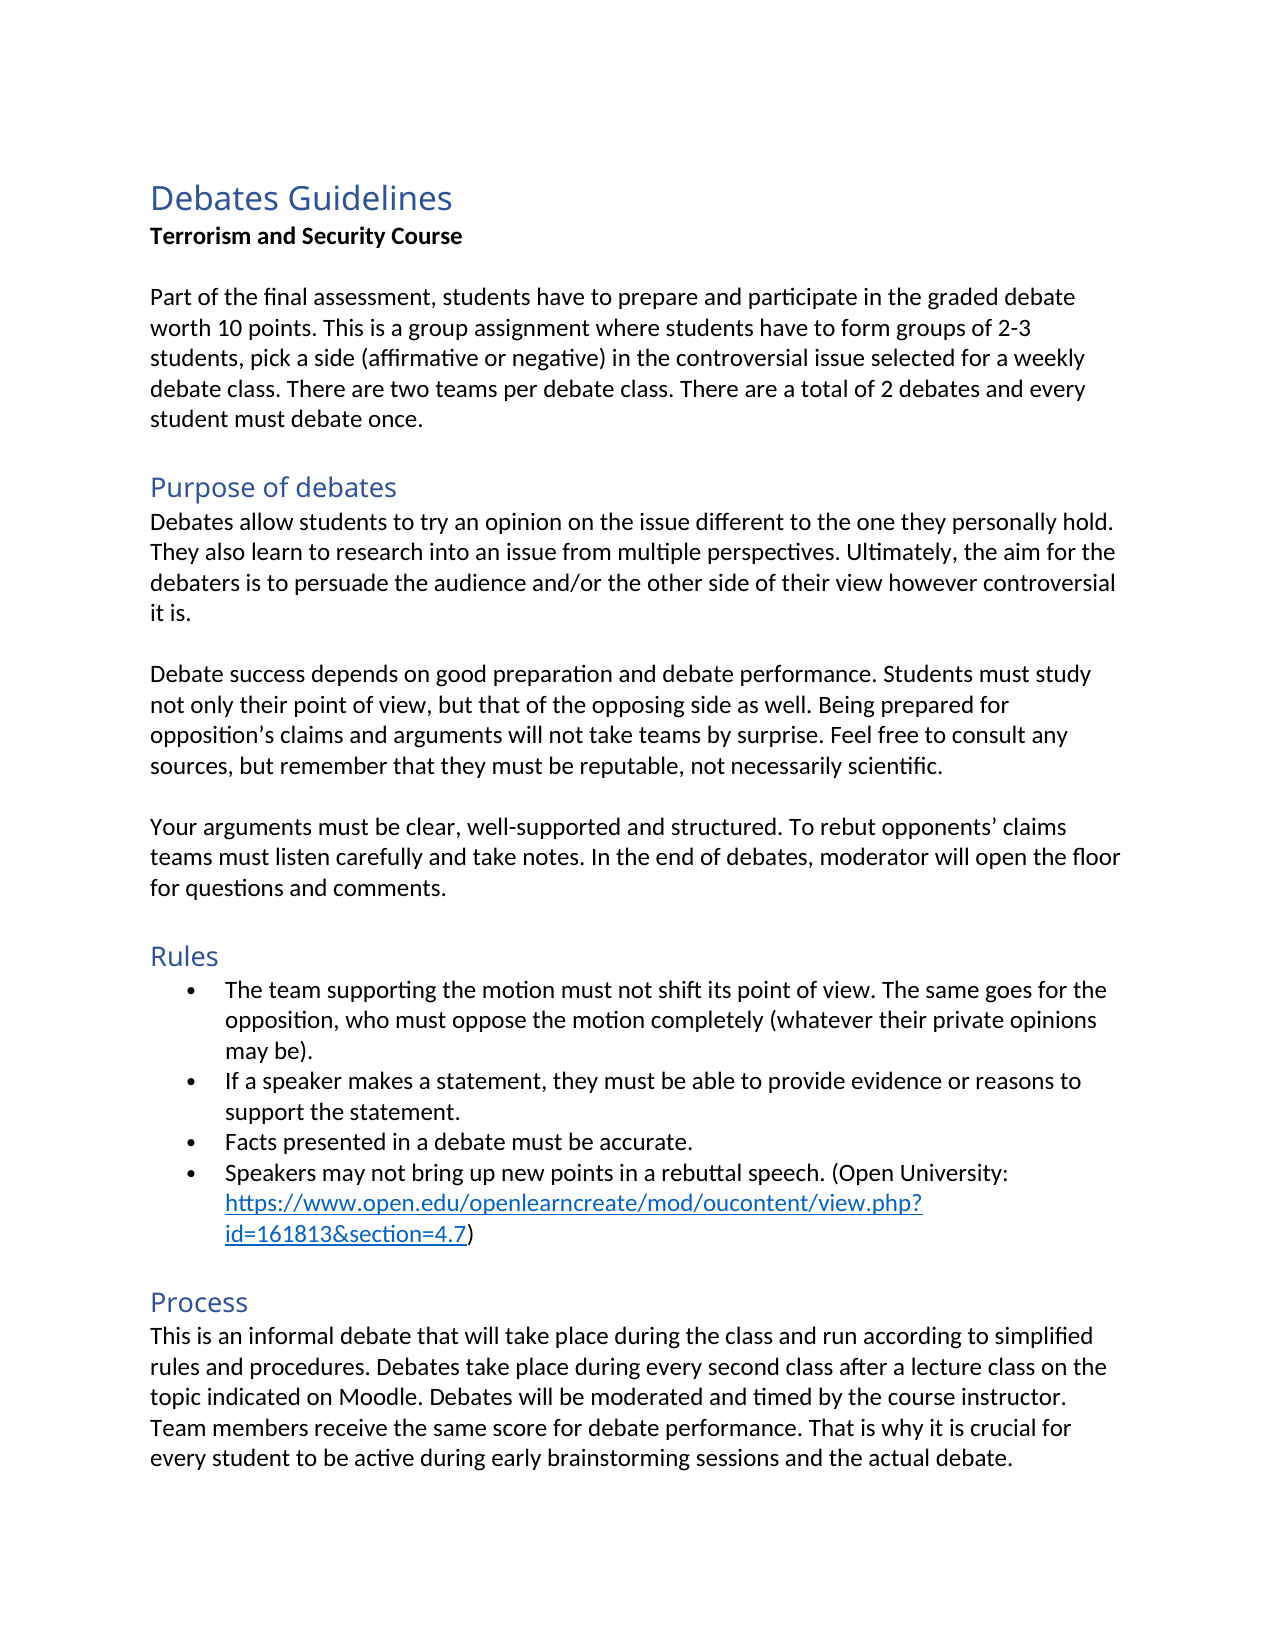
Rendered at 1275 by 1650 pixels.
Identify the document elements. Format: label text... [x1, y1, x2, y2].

list If a speaker makes a statement, they must be able to provide evidence or reasons to support the statement. [187, 1066, 1125, 1127]
text Your arguments must be clear, well-supported and structured. To rebut opponents’ claims teams must listen carefully and take notes. In the end of debates, moderator will open the floor for questions and comments. [150, 811, 1125, 902]
subtitle Debates Guidelines [150, 175, 1125, 220]
text Part of the final assessment, students have to prepare and participate in the graded debate worth 10 points. This is a group assignment where students have to form groups of 2-3 students, pick a side (affirmative or negative) in the controversial issue selected for a weekly debate class. There are two teams per debate class. There are a total of 2 debates and every student must debate once. [150, 281, 1125, 434]
text This is an informal debate that will take place during the class and run according to simplified rules and procedures. Debates take place during every second class after a lecture class on the topic indicated on Moodle. Debates will be moderated and timed by the course instructor. Team members receive the same score for debate performance. That is why it is crucial for every student to be active during early brainstorming sessions and the actual debate. [150, 1320, 1125, 1473]
list Speakers may not bring up new points in a rebuttal speech. (Open University: https://www.open.edu/openlearncreate/mod/oucontent/view.php?id=161813&section=4.7) [187, 1157, 1125, 1249]
text Terrorism and Security Course [150, 220, 1125, 251]
text Debate success depends on good preparation and debate performance. Students must study not only their point of view, but that of the opposing side as well. Being prepared for opposition’s claims and arguments will not take teams by surprise. Feel free to consult any sources, but remember that they must be reputable, not necessarily scientific. [150, 658, 1125, 780]
list Facts presented in a debate must be accurate. [187, 1127, 1125, 1157]
text Debates allow students to try an opinion on the issue different to the one they personally hold. They also learn to research into an issue from multiple perspectives. Ultimately, the aim for the debaters is to persuade the audience and/or the other side of their view however controversial it is. [150, 506, 1125, 628]
subtitle Purpose of debates [150, 469, 1125, 506]
subtitle Process [150, 1283, 1125, 1320]
subtitle Rules [150, 937, 1125, 974]
list The team supporting the motion must not shift its point of view. The same goes for the opposition, who must oppose the motion completely (whatever their private opinions may be). [187, 974, 1125, 1066]
